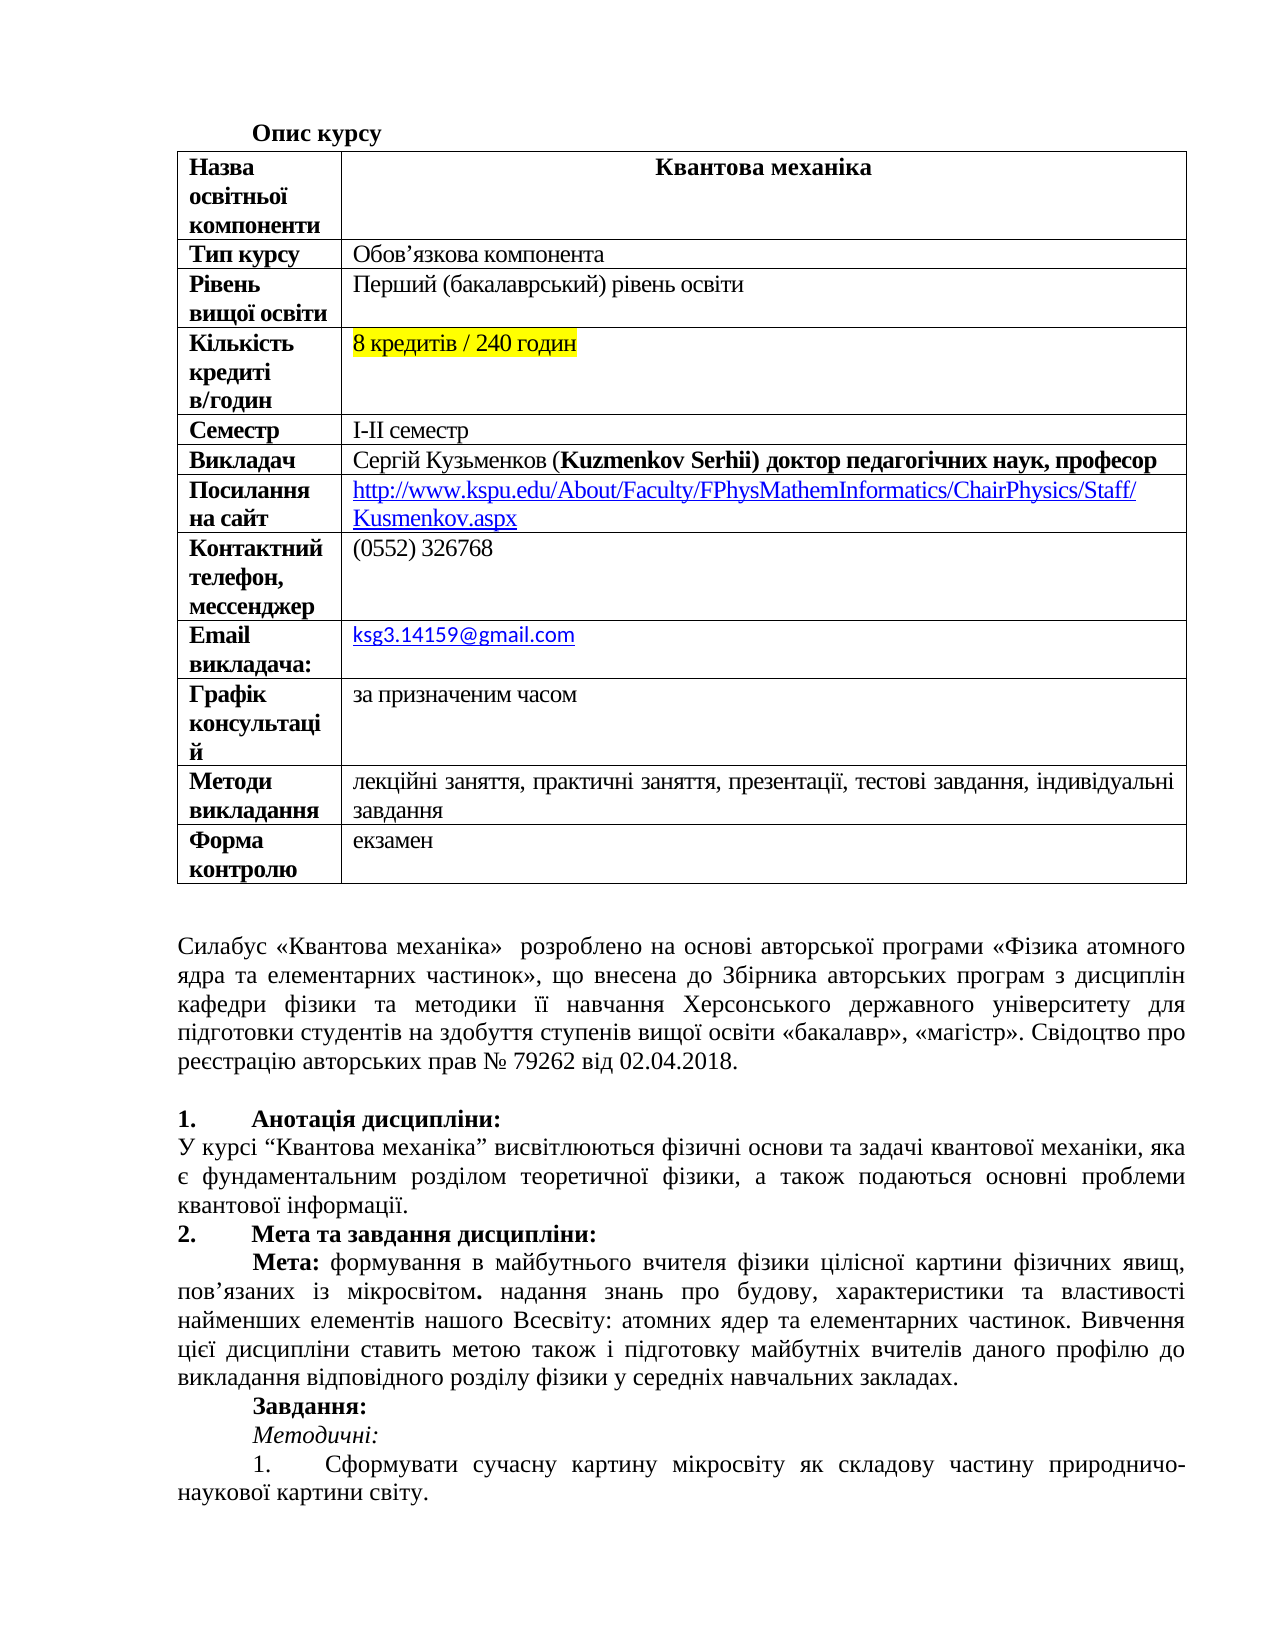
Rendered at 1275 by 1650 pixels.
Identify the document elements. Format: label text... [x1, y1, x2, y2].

list Сформувати сучасну картину мікросвіту як складову частину природничо-наукової картини світу. [177, 1449, 1186, 1506]
table_cell http://www.kspu.edu/About/Faculty/FPhysMathemInformatics/ChairPhysics/Staff/Kusmenkov.aspx [342, 475, 1186, 532]
table_header Квантова механіка [342, 152, 1186, 238]
table_cell Методи викладання [178, 766, 341, 824]
list Мета та завдання дисципліни: [177, 1219, 1186, 1247]
table_cell за призначеним часом [342, 679, 1186, 765]
table_cell І-ІІ семестр [342, 415, 1186, 444]
table_header Назва освітньої компоненти [178, 152, 341, 238]
table_cell 8 кредитів / 240 годин [342, 328, 1186, 414]
table_cell Тип курсу [178, 240, 341, 268]
table_cell Контактний телефон, мессенджер [178, 533, 341, 619]
table_cell Викладач [178, 445, 341, 474]
list У курсі “Квантова механіка” висвітлюються фізичні основи та задачі квантової механіки, яка є фундаментальним розділом теоретичної фізики, а також подаються основні проблеми квантової інформації. [177, 1132, 1186, 1219]
table_cell Форма контролю [178, 825, 341, 882]
list Мета: формування в майбутнього вчителя фізики цілісної картини фізичних явищ, пов’язаних із мікросвітом. надання знань про будову, характеристики та властивості найменших елементів нашого Всесвіту: атомних ядер та елементарних частинок. Вивчення цієї дисципліни ставить метою також і підготовку майбутніх вчителів даного профілю до викладання відповідного розділу фізики у середніх навчальних закладах. [177, 1247, 1186, 1391]
table_cell екзамен [342, 825, 1186, 882]
list Опис курсу [252, 118, 1186, 147]
table_cell Посилання на сайт [178, 475, 341, 532]
table_cell Email викладача: [178, 621, 341, 678]
table_cell Семестр [178, 415, 341, 444]
table_cell Рівень вищої освіти [178, 269, 341, 327]
table_cell Обов’язкова компонента [342, 240, 1186, 268]
table_cell ksg3.14159@gmail.com [342, 621, 1186, 678]
table_cell лекційні заняття, практичні заняття, презентації, тестові завдання, індивідуальні завдання [342, 766, 1186, 824]
list Анотація дисципліни: [177, 1104, 1186, 1132]
table_cell Графік консультацій [178, 679, 341, 765]
list Методичні: [177, 1420, 1186, 1449]
text Силабус «Квантова механіка» розроблено на основі авторської програми «Фізика атомного ядра та елементарних частинок», що внесена до Збірника авторських програм з дисциплін кафедри фізики та методики її навчання Херсонського державного університету для підготовки студентів на здобуття ступенів вищої освіти «бакалавр», «магістр». Свідоцтво про реєстрацію авторських прав № 79262 від 02.04.2018. [177, 931, 1186, 1075]
table_cell Сергій Кузьменков (Kuzmenkov Serhii) доктор педагогічних наук, професор [342, 445, 1186, 474]
list Завдання: [177, 1391, 1186, 1420]
table_cell (0552) 326768 [342, 533, 1186, 619]
table_cell Перший (бакалаврський) рівень освіти [342, 269, 1186, 327]
table_cell Кількість кредитів/годин [178, 328, 341, 414]
